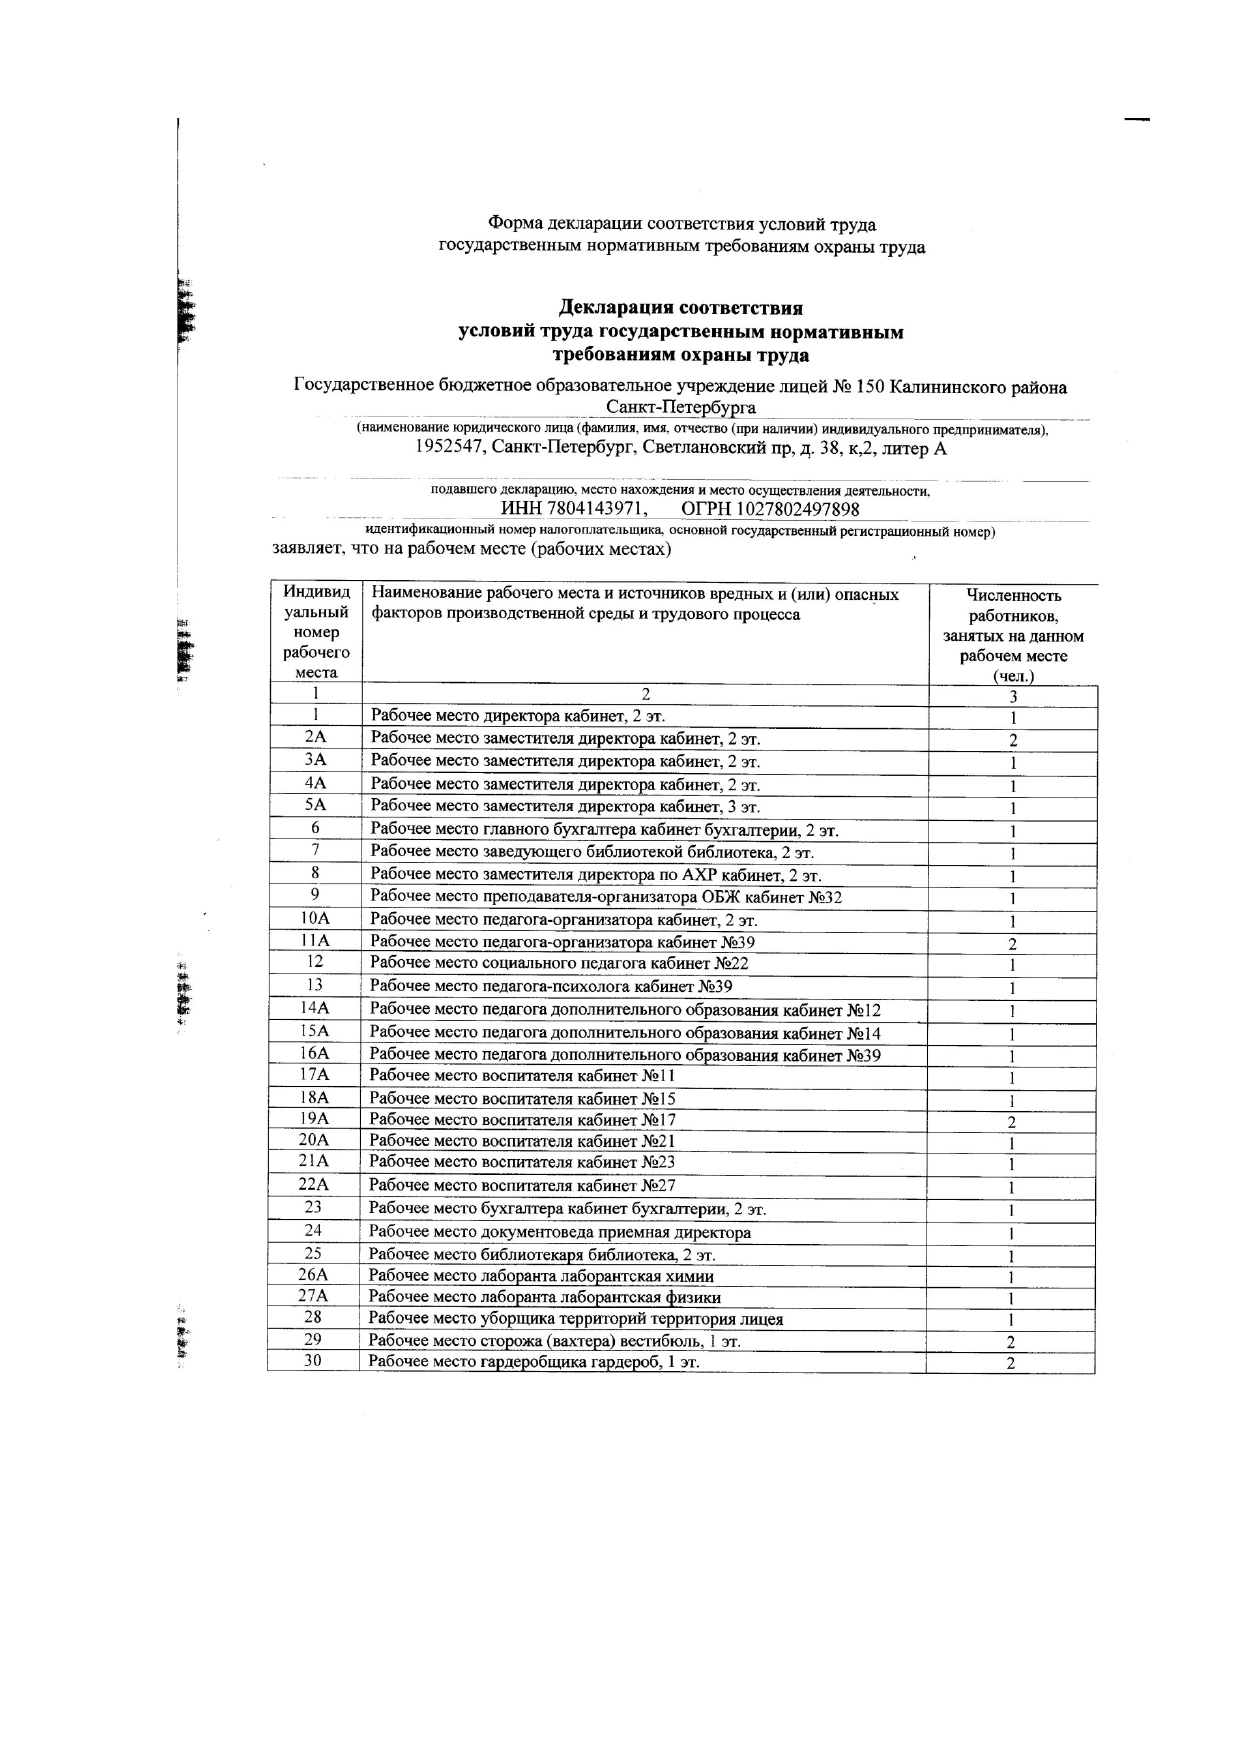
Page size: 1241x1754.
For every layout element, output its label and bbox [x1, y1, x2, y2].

picture [177, 118, 1152, 1456]
